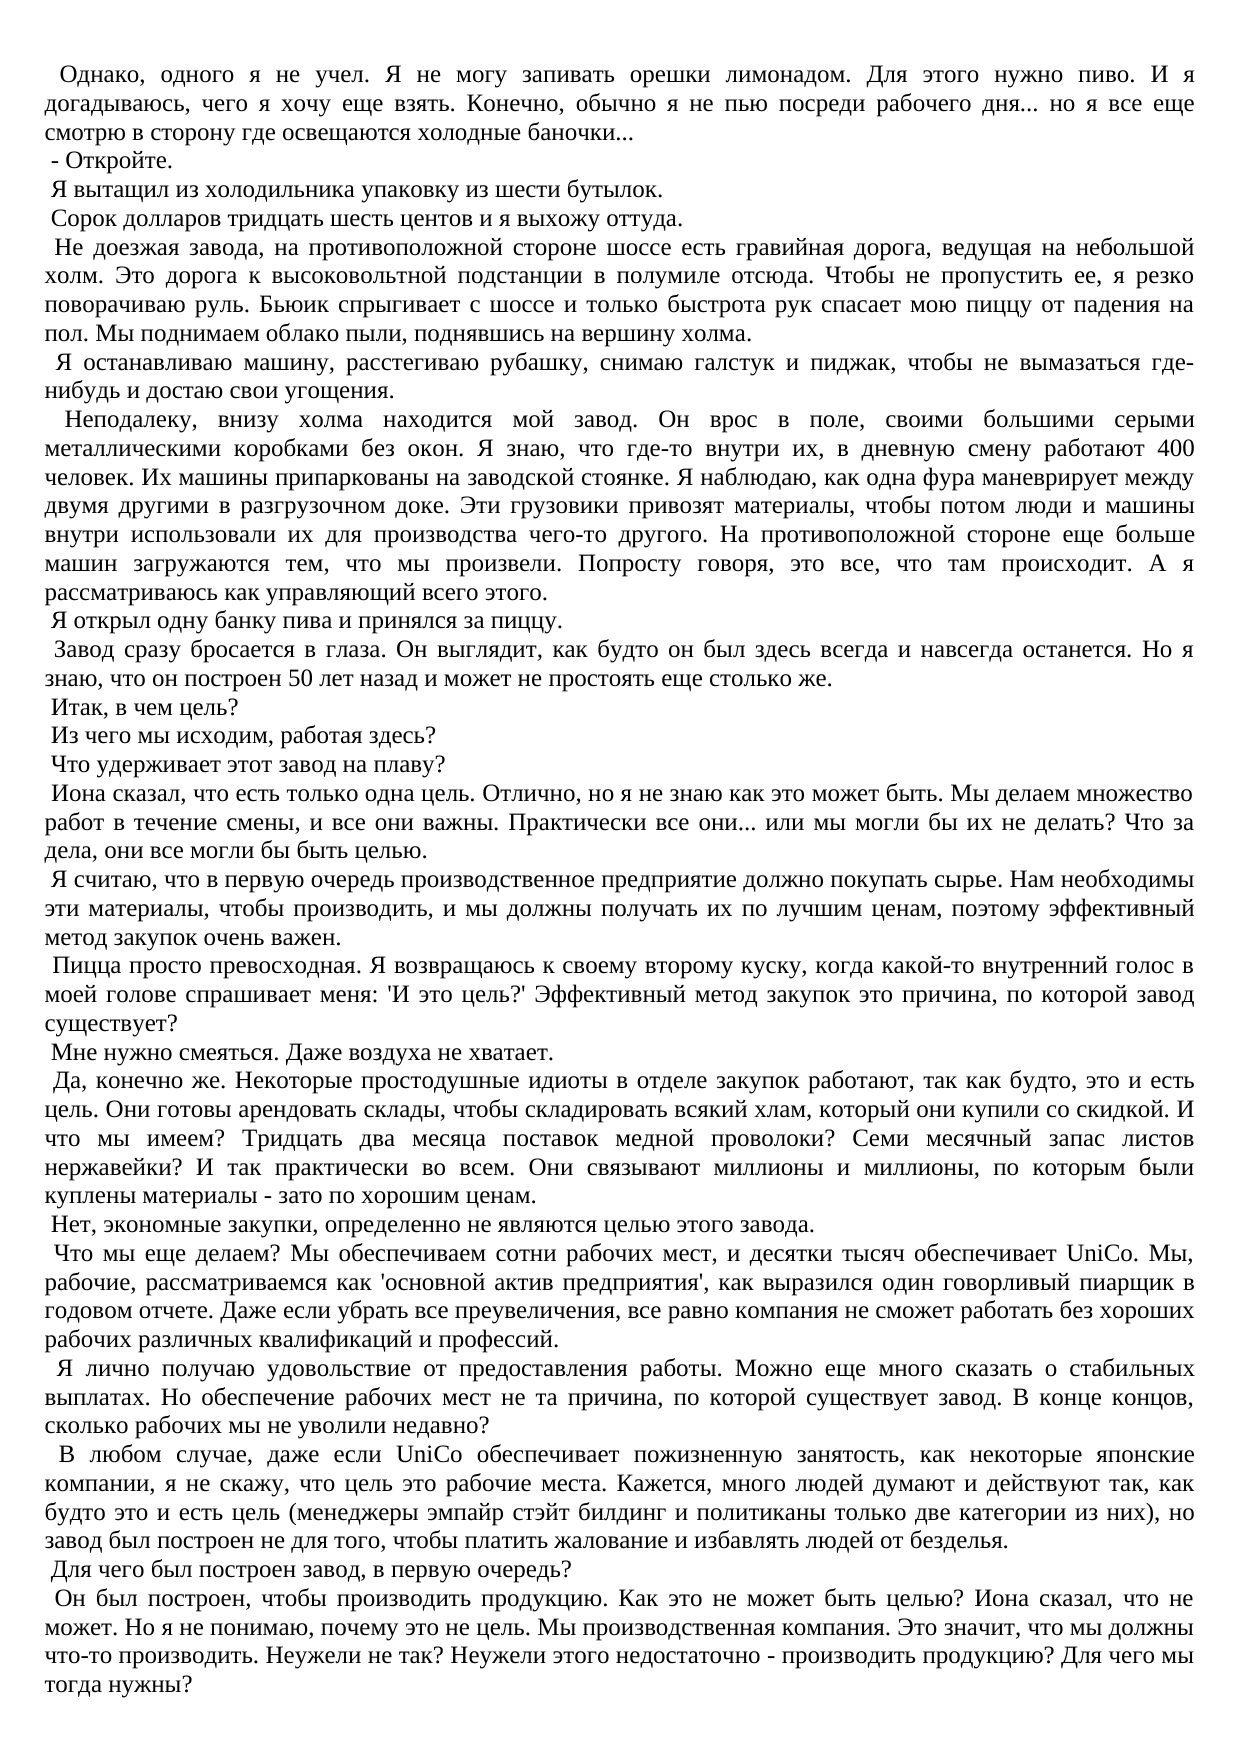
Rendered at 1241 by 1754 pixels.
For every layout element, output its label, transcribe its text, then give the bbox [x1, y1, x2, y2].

text Для чего был построен завод, в первую очередь? [44, 1554, 1196, 1583]
text Что удерживает этот завод на плаву? [44, 749, 1196, 778]
text Неподалеку, внизу холма находится мой завод. Он врос в поле, своими большими серыми металлическими коробками без окон. Я знаю, что где-то внутри их, в дневную смену работают 400 человек. Их машины припаркованы на заводской стоянке. Я наблюдаю, как одна фура маневрирует между двумя другими в разгрузочном доке. Эти грузовики привозят материалы, чтобы потом люди и машины внутри использовали их для производства чего-то другого. На противоположной стороне еще больше машин загружаются тем, что мы произвели. Попросту говоря, это все, что там происходит. А я рассматриваюсь как управляющий всего этого. [44, 404, 1196, 605]
text Иона сказал, что есть только одна цель. Отлично, но я не знаю как это может быть. Мы делаем множество работ в течение смены, и все они важны. Практически все они... или мы могли бы их не делать? Что за дела, они все могли бы быть целью. [44, 778, 1196, 864]
text Не доезжая завода, на противоположной стороне шоссе есть гравийная дорога, ведущая на небольшой холм. Это дорога к высоковольтной подстанции в полумиле отсюда. Чтобы не пропустить ее, я резко поворачиваю руль. Бьюик спрыгивает с шоссе и только быстрота рук спасает мою пиццу от падения на пол. Мы поднимаем облако пыли, поднявшись на вершину холма. [44, 232, 1196, 347]
text Да, конечно же. Некоторые простодушные идиоты в отделе закупок работают, так как будто, это и есть цель. Они готовы арендовать склады, чтобы складировать всякий хлам, который они купили со скидкой. И что мы имеем? Тридцать два месяца поставок медной проволоки? Семи месячный запас листов нержавейки? И так практически во всем. Они связывают миллионы и миллионы, по которым были куплены материалы - зато по хорошим ценам. [44, 1065, 1196, 1209]
text Пицца просто превосходная. Я возвращаюсь к своему второму куску, когда какой-то внутренний голос в моей голове спрашивает меня: 'И это цель?' Эффективный метод закупок это причина, по которой завод существует? [44, 950, 1196, 1037]
text Нет, экономные закупки, определенно не являются целью этого завода. [44, 1209, 1196, 1238]
text Мне нужно смеяться. Даже воздуха не хватает. [44, 1037, 1196, 1065]
text Он был построен, чтобы производить продукцию. Как это не может быть целью? Иона сказал, что не может. Но я не понимаю, почему это не цель. Мы производственная компания. Это значит, что мы должны что-то производить. Неужели не так? Неужели этого недостаточно - производить продукцию? Для чего мы тогда нужны? [44, 1583, 1196, 1698]
text Завод сразу бросается в глаза. Он выглядит, как будто он был здесь всегда и навсегда останется. Но я знаю, что он построен 50 лет назад и может не простоять еще столько же. [44, 634, 1196, 692]
text В любом случае, даже если UniCo обеспечивает пожизненную занятость, как некоторые японские компании, я не скажу, что цель это рабочие места. Кажется, много людей думают и действуют так, как будто это и есть цель (менеджеры эмпайр стэйт билдинг и политиканы только две категории из них), но завод был построен не для того, чтобы платить жалование и избавлять людей от безделья. [44, 1439, 1196, 1554]
text Я лично получаю удовольствие от предоставления работы. Можно еще много сказать о стабильных выплатах. Но обеспечение рабочих мест не та причина, по которой существует завод. В конце концов, сколько рабочих мы не уволили недавно? [44, 1353, 1196, 1439]
text Из чего мы исходим, работая здесь? [44, 720, 1196, 749]
text Что мы еще делаем? Мы обеспечиваем сотни рабочих мест, и десятки тысяч обеспечивает UniCo. Мы, рабочие, рассматриваемся как 'основной актив предприятия', как выразился один говорливый пиарщик в годовом отчете. Даже если убрать все преувеличения, все равно компания не сможет работать без хороших рабочих различных квалификаций и профессий. [44, 1238, 1196, 1353]
text Однако, одного я не учел. Я не могу запивать орешки лимонадом. Для этого нужно пиво. И я догадываюсь, чего я хочу еще взять. Конечно, обычно я не пью посреди рабочего дня... но я все еще смотрю в сторону где освещаются холодные баночки... [44, 59, 1196, 145]
text Я останавливаю машину, расстегиваю рубашку, снимаю галстук и пиджак, чтобы не вымазаться где-нибудь и достаю свои угощения. [44, 347, 1196, 404]
text - Откройте. [44, 145, 1196, 174]
text Я вытащил из холодильника упаковку из шести бутылок. [44, 174, 1196, 203]
text Итак, в чем цель? [44, 692, 1196, 720]
text Я считаю, что в первую очередь производственное предприятие должно покупать сырье. Нам необходимы эти материалы, чтобы производить, и мы должны получать их по лучшим ценам, поэтому эффективный метод закупок очень важен. [44, 864, 1196, 950]
text Сорок долларов тридцать шесть центов и я выхожу оттуда. [44, 203, 1196, 232]
text Я открыл одну банку пива и принялся за пиццу. [44, 605, 1196, 634]
